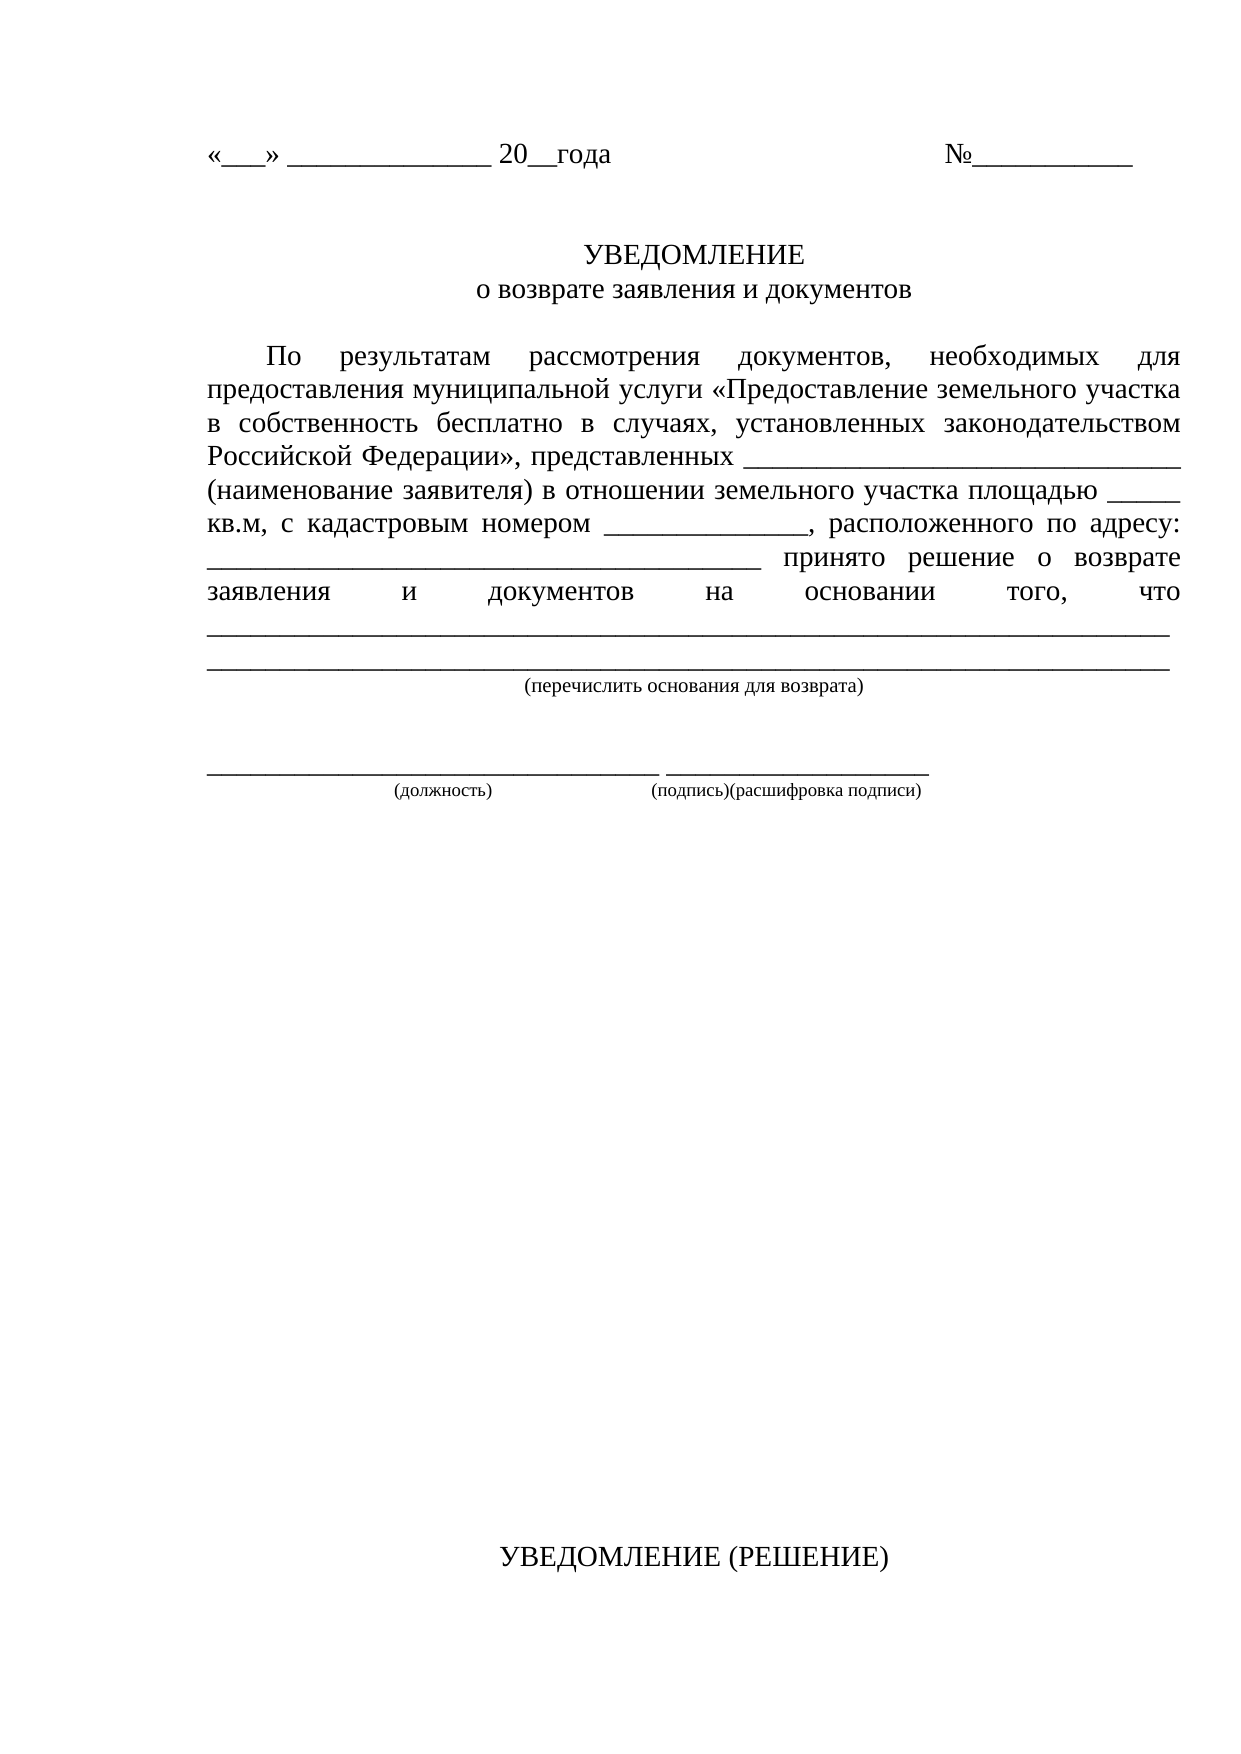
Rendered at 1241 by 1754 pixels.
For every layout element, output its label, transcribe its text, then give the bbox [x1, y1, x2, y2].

text _______________________________ __________________ [207, 745, 1181, 779]
text УВЕДОМЛЕНИЕ (РЕШЕНИЕ) [207, 1539, 1181, 1573]
text По результатам рассмотрения документов, необходимых для предоставления муниципальной услуги «Предоставление земельного участка в собственность бесплатно в случаях, установленных законодательством Российской Федерации», представленных ______________________________ (наименование заявителя) в отношении земельного участка площадью _____ кв.м, с кадастровым номером ______________, расположенного по адресу: ______________________________________ принято решение о возврате заявления и документов на основании того, что ____________________________________________________________________________________________________________________________________ [207, 338, 1181, 673]
text «___» ______________ 20__года №___________ [207, 137, 1181, 170]
text (должность) (подпись)(расшифровка подписи) [207, 779, 1181, 801]
text (перечислить основания для возврата) [207, 673, 1181, 697]
text о возврате заявления и документов [207, 271, 1181, 304]
text УВЕДОМЛЕНИЕ [207, 237, 1181, 271]
